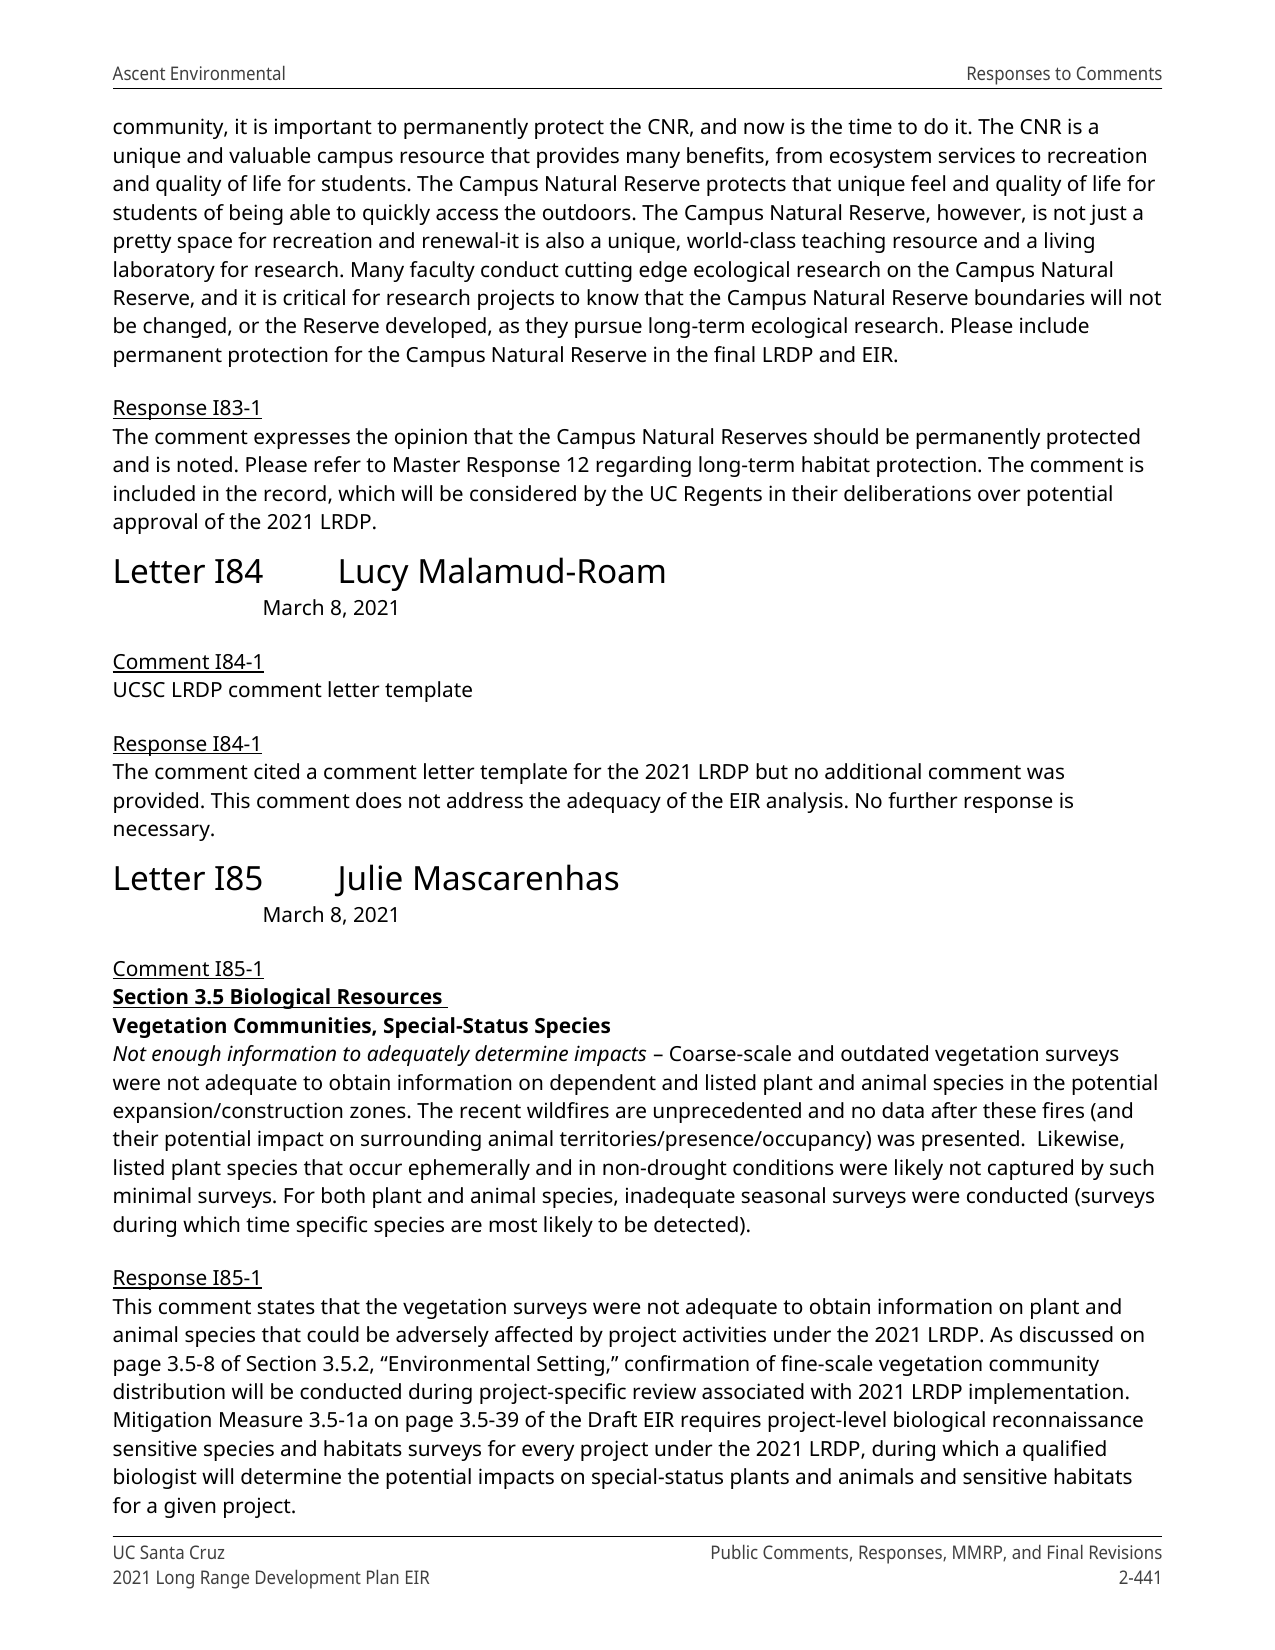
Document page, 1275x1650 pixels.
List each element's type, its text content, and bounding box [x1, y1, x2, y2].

text The comment expresses the opinion that the Campus Natural Reserves should be permanently protected and is noted. Please refer to Master Response 12 regarding long-term habitat protection. The comment is included in the record, which will be considered by the UC Regents in their deliberations over potential approval of the 2021 LRDP. [112, 422, 1162, 536]
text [112, 112, 1162, 368]
subtitle Comment I85-1 [112, 954, 1162, 982]
text This comment states that the vegetation surveys were not adequate to obtain information on plant and animal species that could be adversely affected by project activities under the 2021 LRDP. As discussed on page 3.5-8 of Section 3.5.2, “Environmental Setting,” confirmation of fine-scale vegetation community distribution will be conducted during project-specific review associated with 2021 LRDP implementation. Mitigation Measure 3.5-1a on page 3.5-39 of the Draft EIR requires project-level biological reconnaissance sensitive species and habitats surveys for every project under the 2021 LRDP, during which a qualified biologist will determine the potential impacts on special-status plants and animals and sensitive habitats for a given project. [112, 1292, 1162, 1519]
subtitle Response I84-1 [112, 729, 1162, 757]
text Letter I84 Lucy Malamud-Roam [112, 548, 1162, 593]
subtitle Response I83-1 [112, 393, 1162, 422]
subtitle Comment I84-1 [112, 647, 1162, 675]
text March 8, 2021 [262, 901, 1162, 929]
text UCSC LRDP comment letter template [112, 675, 1162, 704]
text The comment cited a comment letter template for the 2021 LRDP but no additional comment was provided. This comment does not address the adequacy of the EIR analysis. No further response is necessary. [112, 757, 1162, 843]
text Letter I85 Julie Mascarenhas [112, 855, 1162, 901]
text Section 3.5 Biological Resources Vegetation Communities, Special‐Status Species Not enough information to adequately determine impacts – Coarse‐scale and outdated vegetation surveys were not adequate to obtain information on dependent and listed plant and animal species in the potential expansion/construction zones. The recent wildfires are unprecedented and no data after these fires (and their potential impact on surrounding animal territories/presence/occupancy) was presented. Likewise, listed plant species that occur ephemerally and in non‐drought conditions were likely not captured by such minimal surveys. For both plant and animal species, inadequate seasonal surveys were conducted (surveys during which time specific species are most likely to be detected). [112, 982, 1162, 1238]
text March 8, 2021 [262, 593, 1162, 622]
subtitle Response I85-1 [112, 1263, 1162, 1292]
